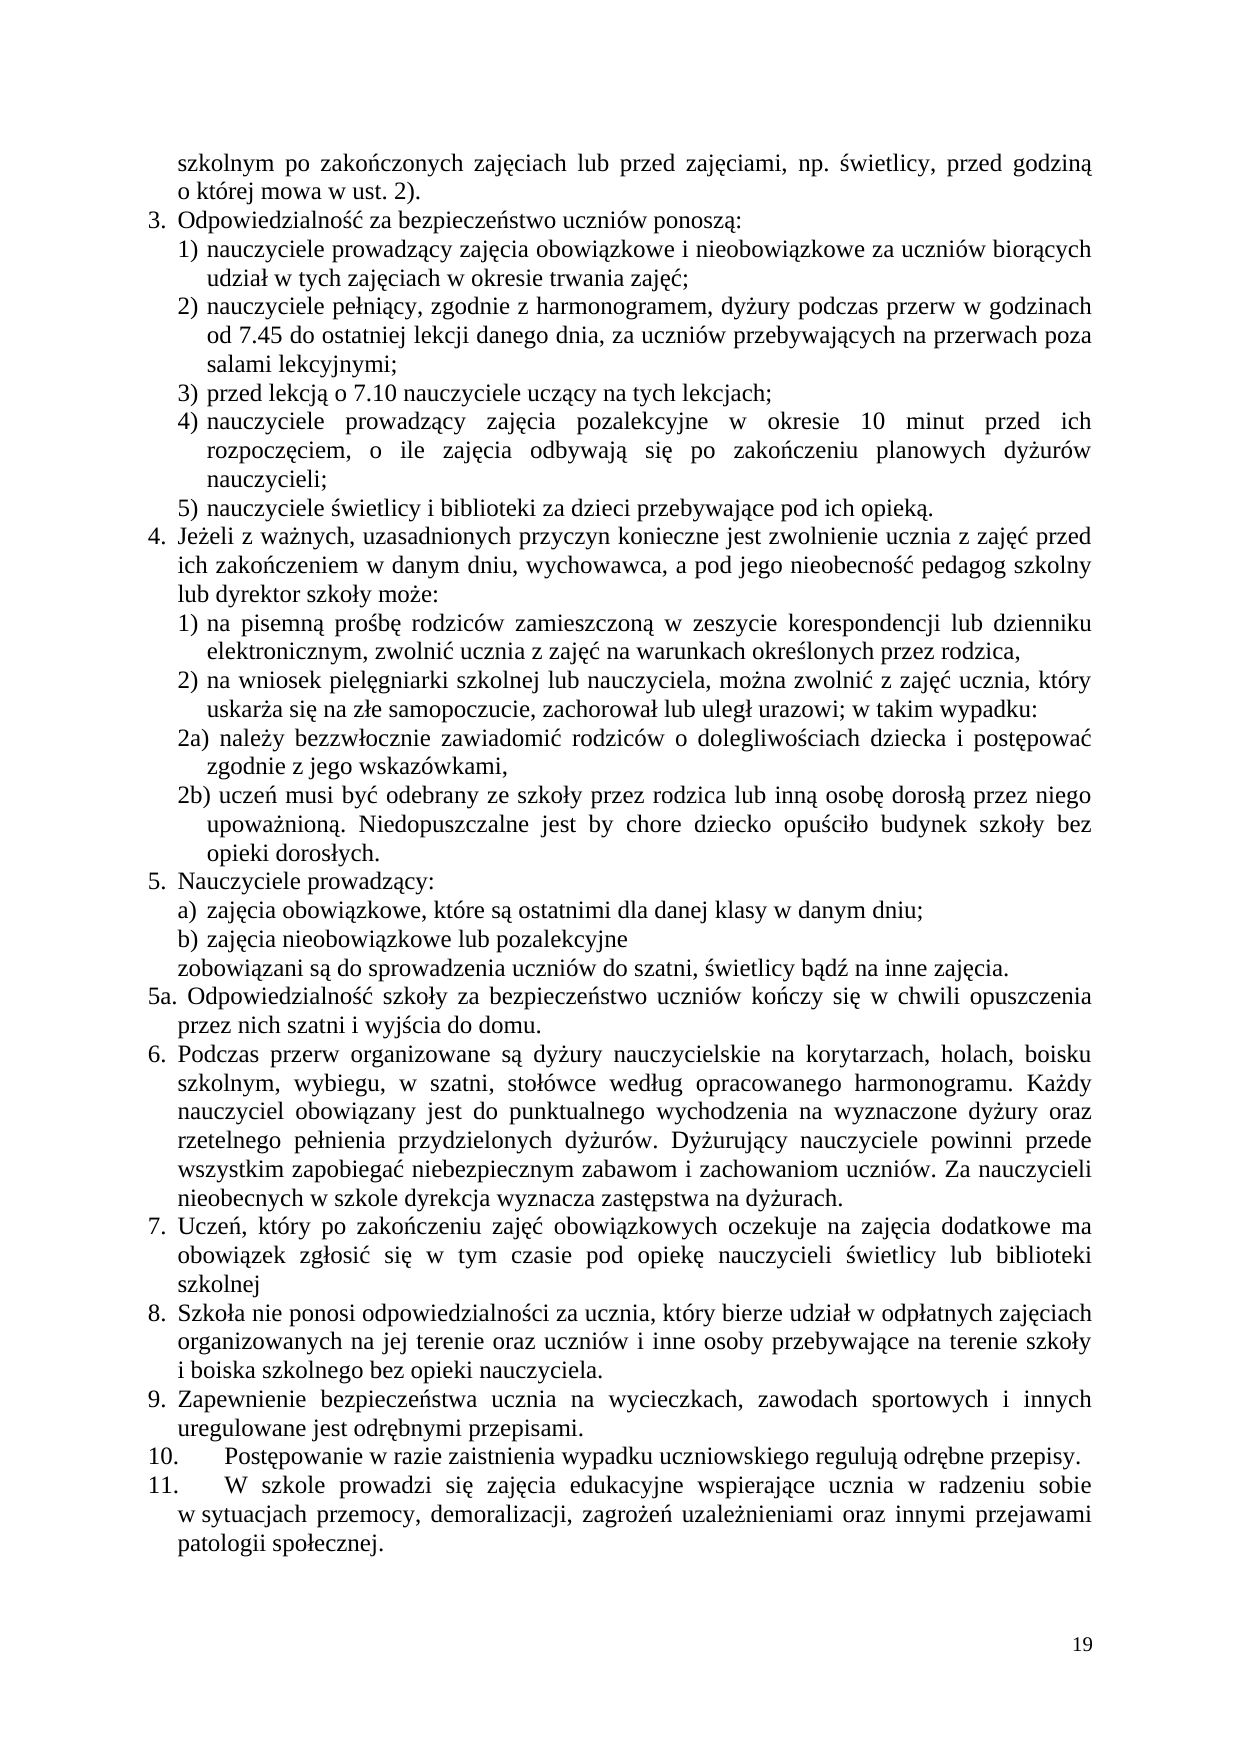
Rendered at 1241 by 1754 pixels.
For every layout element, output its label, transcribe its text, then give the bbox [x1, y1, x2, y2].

list Szkoła nie ponosi odpowiedzialności za ucznia, który bierze udział w odpłatnych zajęciach organizowanych na jej terenie oraz uczniów i inne osoby przebywające na terenie szkoły i boiska szkolnego bez opieki nauczyciela. [148, 1298, 1093, 1384]
list przed lekcją o 7.10 nauczyciele uczący na tych lekcjach; [177, 378, 1093, 406]
text zobowiązani są do sprowadzenia uczniów do szatni, świetlicy bądź na inne zajęcia. [177, 953, 1093, 981]
list nauczyciele świetlicy i biblioteki za dzieci przebywające pod ich opieką. [177, 493, 1093, 521]
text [148, 148, 1093, 205]
list na pisemną prośbę rodziców zamieszczoną w zeszycie korespondencji lub dzienniku elektronicznym, zwolnić ucznia z zajęć na warunkach określonych przez rodzica, [177, 608, 1093, 665]
text 5a. Odpowiedzialność szkoły za bezpieczeństwo uczniów kończy się w chwili opuszczenia przez nich szatni i wyjścia do domu. [148, 981, 1093, 1039]
list nauczyciele pełniący, zgodnie z harmonogramem, dyżury podczas przerw w godzinach od 7.45 do ostatniej lekcji danego dnia, za uczniów przebywających na przerwach poza salami lekcyjnymi; [177, 291, 1093, 378]
list Jeżeli z ważnych, uzasadnionych przyczyn konieczne jest zwolnienie ucznia z zajęć przed ich zakończeniem w danym dniu, wychowawca, a pod jego nieobecność pedagog szkolny lub dyrektor szkoły może: [148, 521, 1093, 608]
list na wniosek pielęgniarki szkolnej lub nauczyciela, można zwolnić z zajęć ucznia, który uskarża się na złe samopoczucie, zachorował lub uległ urazowi; w takim wypadku: [177, 665, 1093, 723]
list nauczyciele prowadzący zajęcia obowiązkowe i nieobowiązkowe za uczniów biorących udział w tych zajęciach w okresie trwania zajęć; [177, 234, 1093, 291]
list Podczas przerw organizowane są dyżury nauczycielskie na korytarzach, holach, boisku szkolnym, wybiegu, w szatni, stołówce według opracowanego harmonogramu. Każdy nauczyciel obowiązany jest do punktualnego wychodzenia na wyznaczone dyżury oraz rzetelnego pełnienia przydzielonych dyżurów. Dyżurujący nauczyciele powinni przede wszystkim zapobiegać niebezpiecznym zabawom i zachowaniom uczniów. Za nauczycieli nieobecnych w szkole dyrekcja wyznacza zastępstwa na dyżurach. [148, 1039, 1093, 1211]
list Nauczyciele prowadzący: [148, 866, 1093, 895]
list nauczyciele prowadzący zajęcia pozalekcyjne w okresie 10 minut przed ich rozpoczęciem, o ile zajęcia odbywają się po zakończeniu planowych dyżurów nauczycieli; [177, 406, 1093, 493]
list Uczeń, który po zakończeniu zajęć obowiązkowych oczekuje na zajęcia dodatkowe ma obowiązek zgłosić się w tym czasie pod opiekę nauczycieli świetlicy lub biblioteki szkolnej [148, 1211, 1093, 1298]
list Zapewnienie bezpieczeństwa ucznia na wycieczkach, zawodach sportowych i innych uregulowane jest odrębnymi przepisami. [148, 1384, 1093, 1441]
list Postępowanie w razie zaistnienia wypadku uczniowskiego regulują odrębne przepisy. [148, 1441, 1093, 1470]
list W szkole prowadzi się zajęcia edukacyjne wspierające ucznia w radzeniu sobie w sytuacjach przemocy, demoralizacji, zagrożeń uzależnieniami oraz innymi przejawami patologii społecznej. [148, 1470, 1093, 1556]
list Odpowiedzialność za bezpieczeństwo uczniów ponoszą: [148, 205, 1093, 234]
list zajęcia obowiązkowe, które są ostatnimi dla danej klasy w danym dniu; [177, 895, 1093, 924]
text 2a) należy bezzwłocznie zawiadomić rodziców o dolegliwościach dziecka i postępować zgodnie z jego wskazówkami, [177, 723, 1093, 780]
text 2b) uczeń musi być odebrany ze szkoły przez rodzica lub inną osobę dorosłą przez niego upoważnioną. Niedopuszczalne jest by chore dziecko opuściło budynek szkoły bez opieki dorosłych. [177, 780, 1093, 866]
list zajęcia nieobowiązkowe lub pozalekcyjne [177, 924, 1093, 953]
